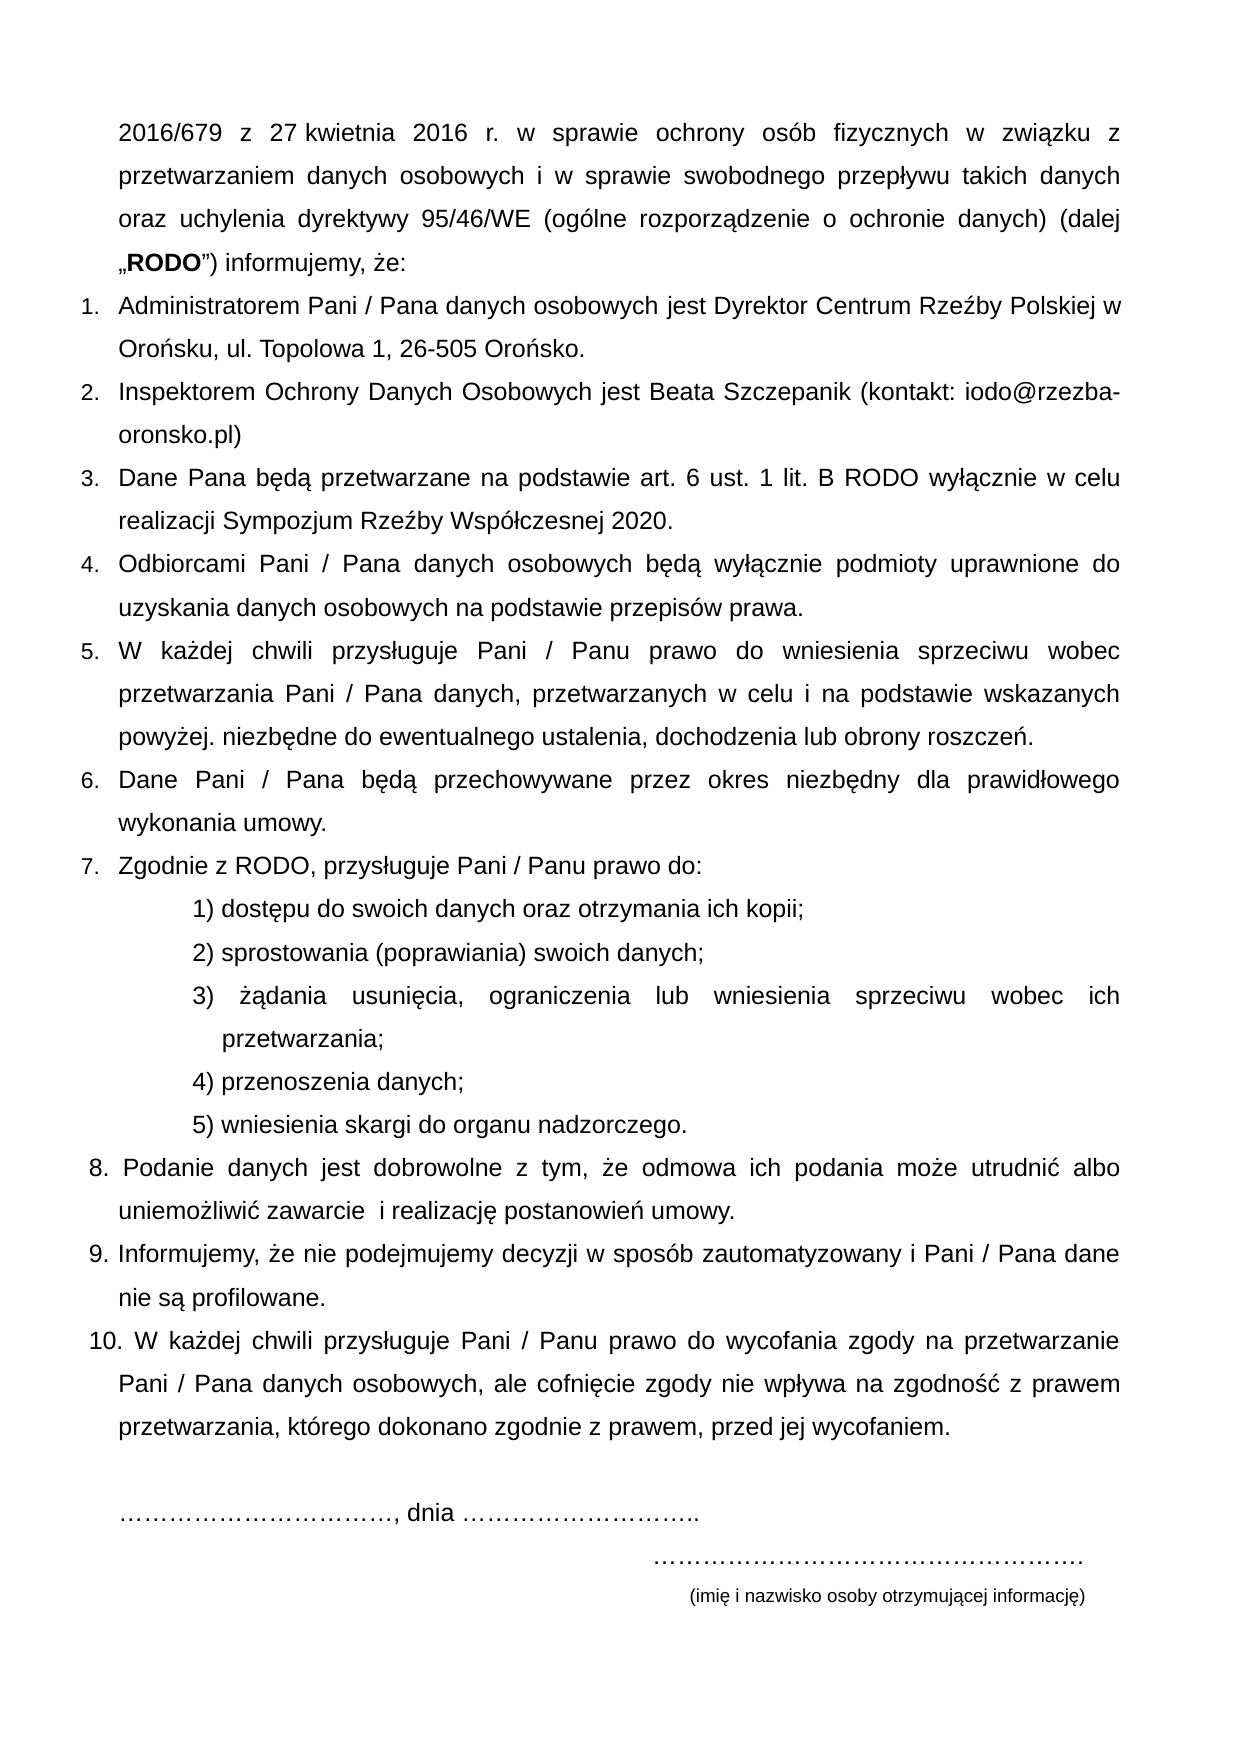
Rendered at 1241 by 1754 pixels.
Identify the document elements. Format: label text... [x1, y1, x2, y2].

text (imię i nazwisko osoby otrzymującej informację) [118, 1584, 1122, 1606]
list Zgodnie z RODO, przysługuje Pani / Panu prawo do: [81, 851, 1122, 880]
list Odbiorcami Pani / Pana danych osobowych będą wyłącznie podmioty uprawnione do uzyskania danych osobowych na podstawie przepisów prawa. [81, 549, 1122, 621]
text 8. Podanie danych jest dobrowolne z tym, że odmowa ich podania może utrudnić albo uniemożliwić zawarcie i realizację postanowień umowy. [88, 1153, 1122, 1225]
text 5) wniesienia skargi do organu nadzorczego. [192, 1110, 1122, 1139]
text 2) sprostowania (poprawiania) swoich danych; [192, 937, 1122, 966]
text 4) przenoszenia danych; [192, 1067, 1122, 1096]
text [118, 118, 1122, 276]
list Inspektorem Ochrony Danych Osobowych jest Beata Szczepanik (kontakt: iodo@rzezba-oronsko.pl) [81, 377, 1122, 449]
text 9. Informujemy, że nie podejmujemy decyzji w sposób zautomatyzowany i Pani / Pana dane nie są profilowane. [88, 1239, 1122, 1311]
list Dane Pani / Pana będą przechowywane przez okres niezbędny dla prawidłowego wykonania umowy. [81, 765, 1122, 837]
text 3) żądania usunięcia, ograniczenia lub wniesienia sprzeciwu wobec ich przetwarzania; [192, 981, 1122, 1052]
text ……………………………, dnia ……………………….. [118, 1498, 1122, 1527]
list Dane Pana będą przetwarzane na podstawie art. 6 ust. 1 lit. B RODO wyłącznie w celu realizacji Sympozjum Rzeźby Współczesnej 2020. [81, 463, 1122, 535]
list Administratorem Pani / Pana danych osobowych jest Dyrektor Centrum Rzeźby Polskiej w Orońsku, ul. Topolowa 1, 26-505 Orońsko. [81, 291, 1122, 362]
text ……………………………………………. [118, 1541, 1122, 1570]
list W każdej chwili przysługuje Pani / Panu prawo do wniesienia sprzeciwu wobec przetwarzania Pani / Pana danych, przetwarzanych w celu i na podstawie wskazanych powyżej. niezbędne do ewentualnego ustalenia, dochodzenia lub obrony roszczeń. [81, 636, 1122, 751]
text 1) dostępu do swoich danych oraz otrzymania ich kopii; [192, 894, 1122, 923]
text 10. W każdej chwili przysługuje Pani / Panu prawo do wycofania zgody na przetwarzanie Pani / Pana danych osobowych, ale cofnięcie zgody nie wpływa na zgodność z prawem przetwarzania, którego dokonano zgodnie z prawem, przed jej wycofaniem. [88, 1326, 1122, 1441]
